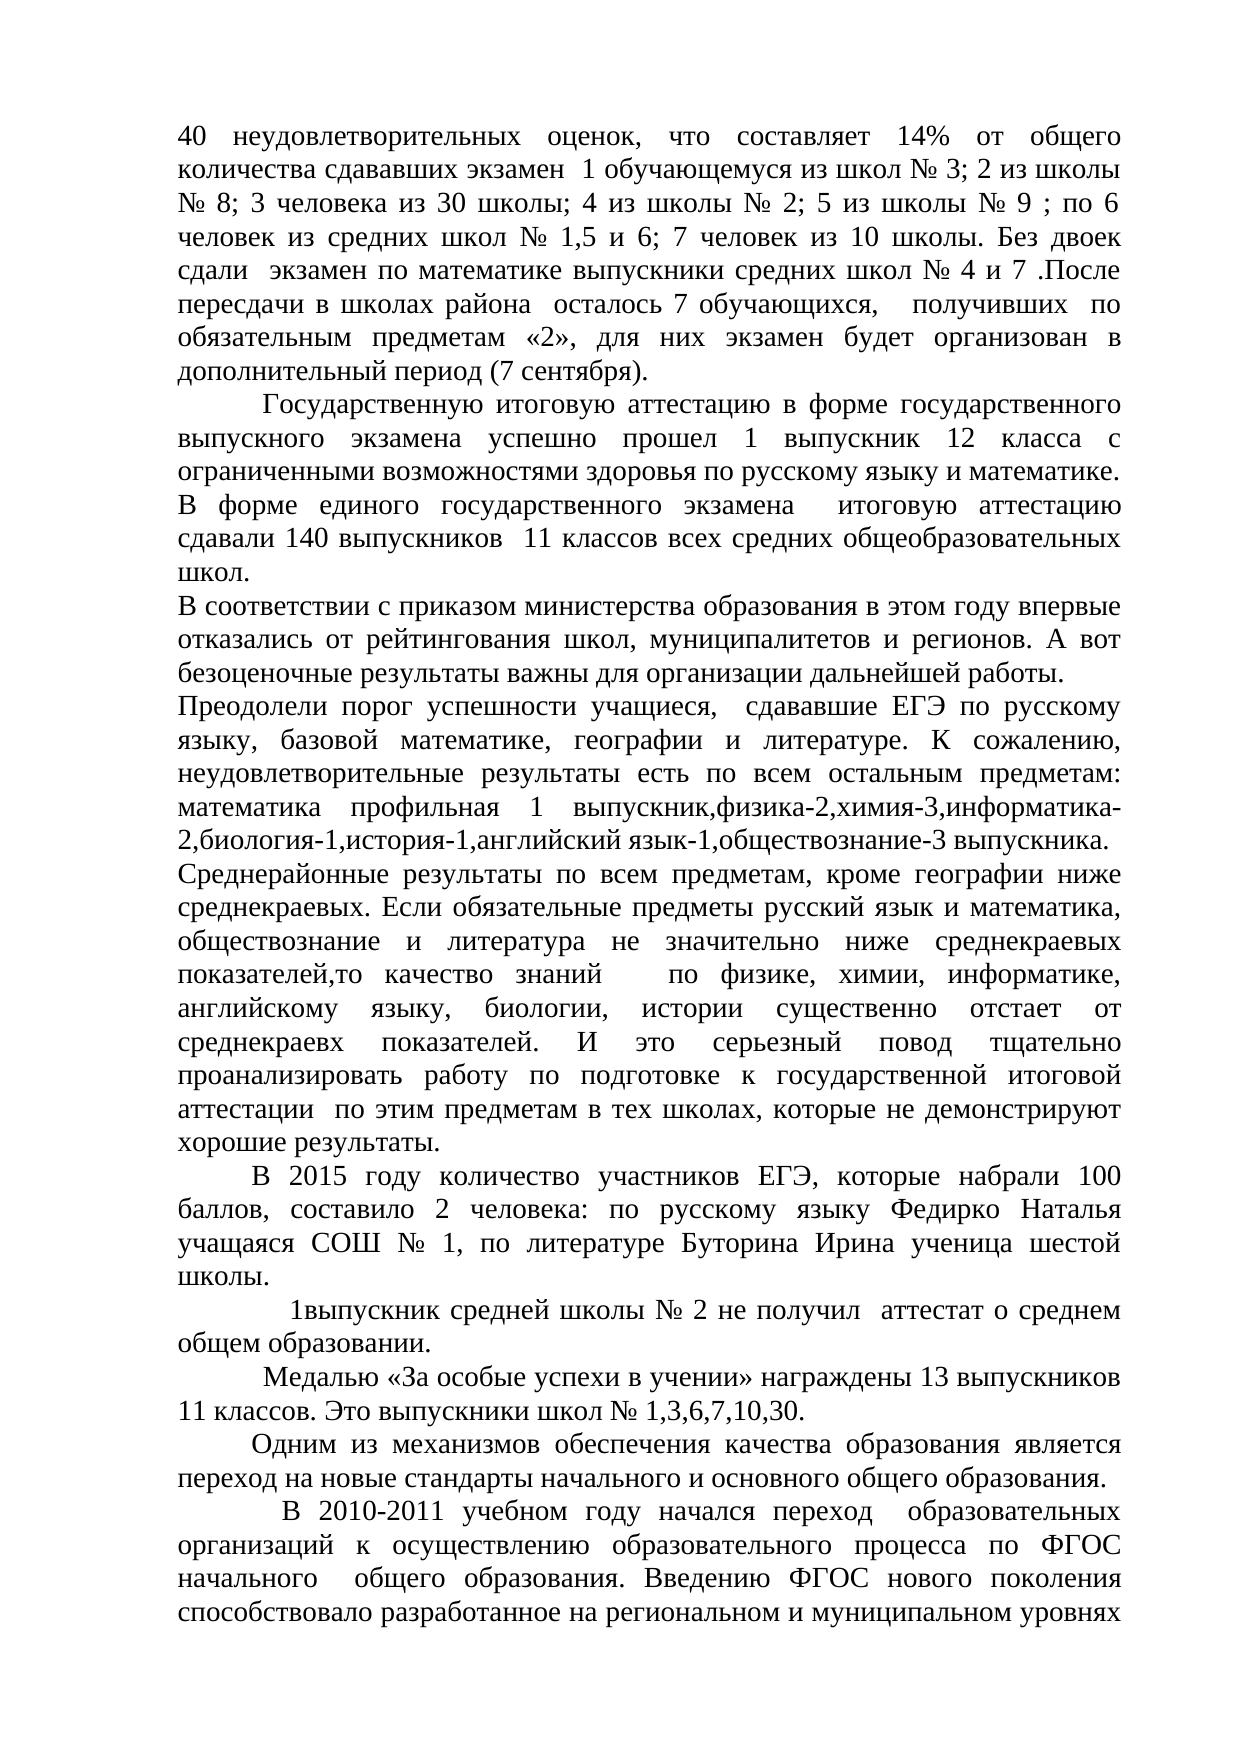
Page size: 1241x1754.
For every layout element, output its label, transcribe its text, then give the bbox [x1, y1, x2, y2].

text Государственную итоговую аттестацию в форме государственного выпускного экзамена успешно прошел 1 выпускник 12 класса с ограниченными возможностями здоровья по русскому языку и математике. [177, 386, 1122, 487]
text Среднерайонные результаты по всем предметам, кроме географии ниже среднекраевых. Если обязательные предметы русский язык и математика, обществознание и литература не значительно ниже среднекраевых показателей,то качество знаний по физике, химии, информатике, английскому языку, биологии, истории существенно отстает от среднекраевх показателей. И это серьезный повод тщательно проанализировать работу по подготовке к государственной итоговой аттестации по этим предметам в тех школах, которые не демонстрируют хорошие результаты. [177, 856, 1122, 1158]
text 40 неудовлетворительных оценок, что составляет 14% от общего количества сдававших экзамен 1 обучающемуся из школ № 3; 2 из школы № 8; 3 человека из 30 школы; 4 из школы № 2; 5 из школы № 9 ; по 6 человек из средних школ № 1,5 и 6; 7 человек из 10 школы. Без двоек сдали экзамен по математике выпускники средних школ № 4 и 7 .После пересдачи в школах района осталось 7 обучающихся, получивших по обязательным предметам «2», для них экзамен будет организован в дополнительный период (7 сентября). [177, 118, 1122, 386]
text Преодолели порог успешности учащиеся, сдававшие ЕГЭ по русскому языку, базовой математике, географии и литературе. К сожалению, неудовлетворительные результаты есть по всем остальным предметам: математика профильная 1 выпускник,физика-2,химия-3,информатика-2,биология-1,история-1,английский язык-1,обществознание-3 выпускника. [177, 688, 1122, 856]
text В соответствии с приказом министерства образования в этом году впервые отказались от рейтингования школ, муниципалитетов и регионов. А вот безоценочные результаты важны для организации дальнейшей работы. [177, 588, 1122, 688]
text 1выпускник средней школы № 2 не получил аттестат о среднем общем образовании. [177, 1292, 1122, 1359]
text Медалью «За особые успехи в учении» награждены 13 выпускников 11 классов. Это выпускники школ № 1,3,6,7,10,30. [177, 1359, 1122, 1426]
text В форме единого государственного экзамена итоговую аттестацию сдавали 140 выпускников 11 классов всех средних общеобразовательных школ. [177, 487, 1122, 588]
text Одним из механизмов обеспечения качества образования является переход на новые стандарты начального и основного общего образования. [177, 1426, 1122, 1493]
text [177, 1493, 1122, 1627]
text В 2015 году количество участников ЕГЭ, которые набрали 100 баллов, составило 2 человека: по русскому языку Федирко Наталья учащаяся СОШ № 1, по литературе Буторина Ирина ученица шестой школы. [177, 1158, 1122, 1292]
